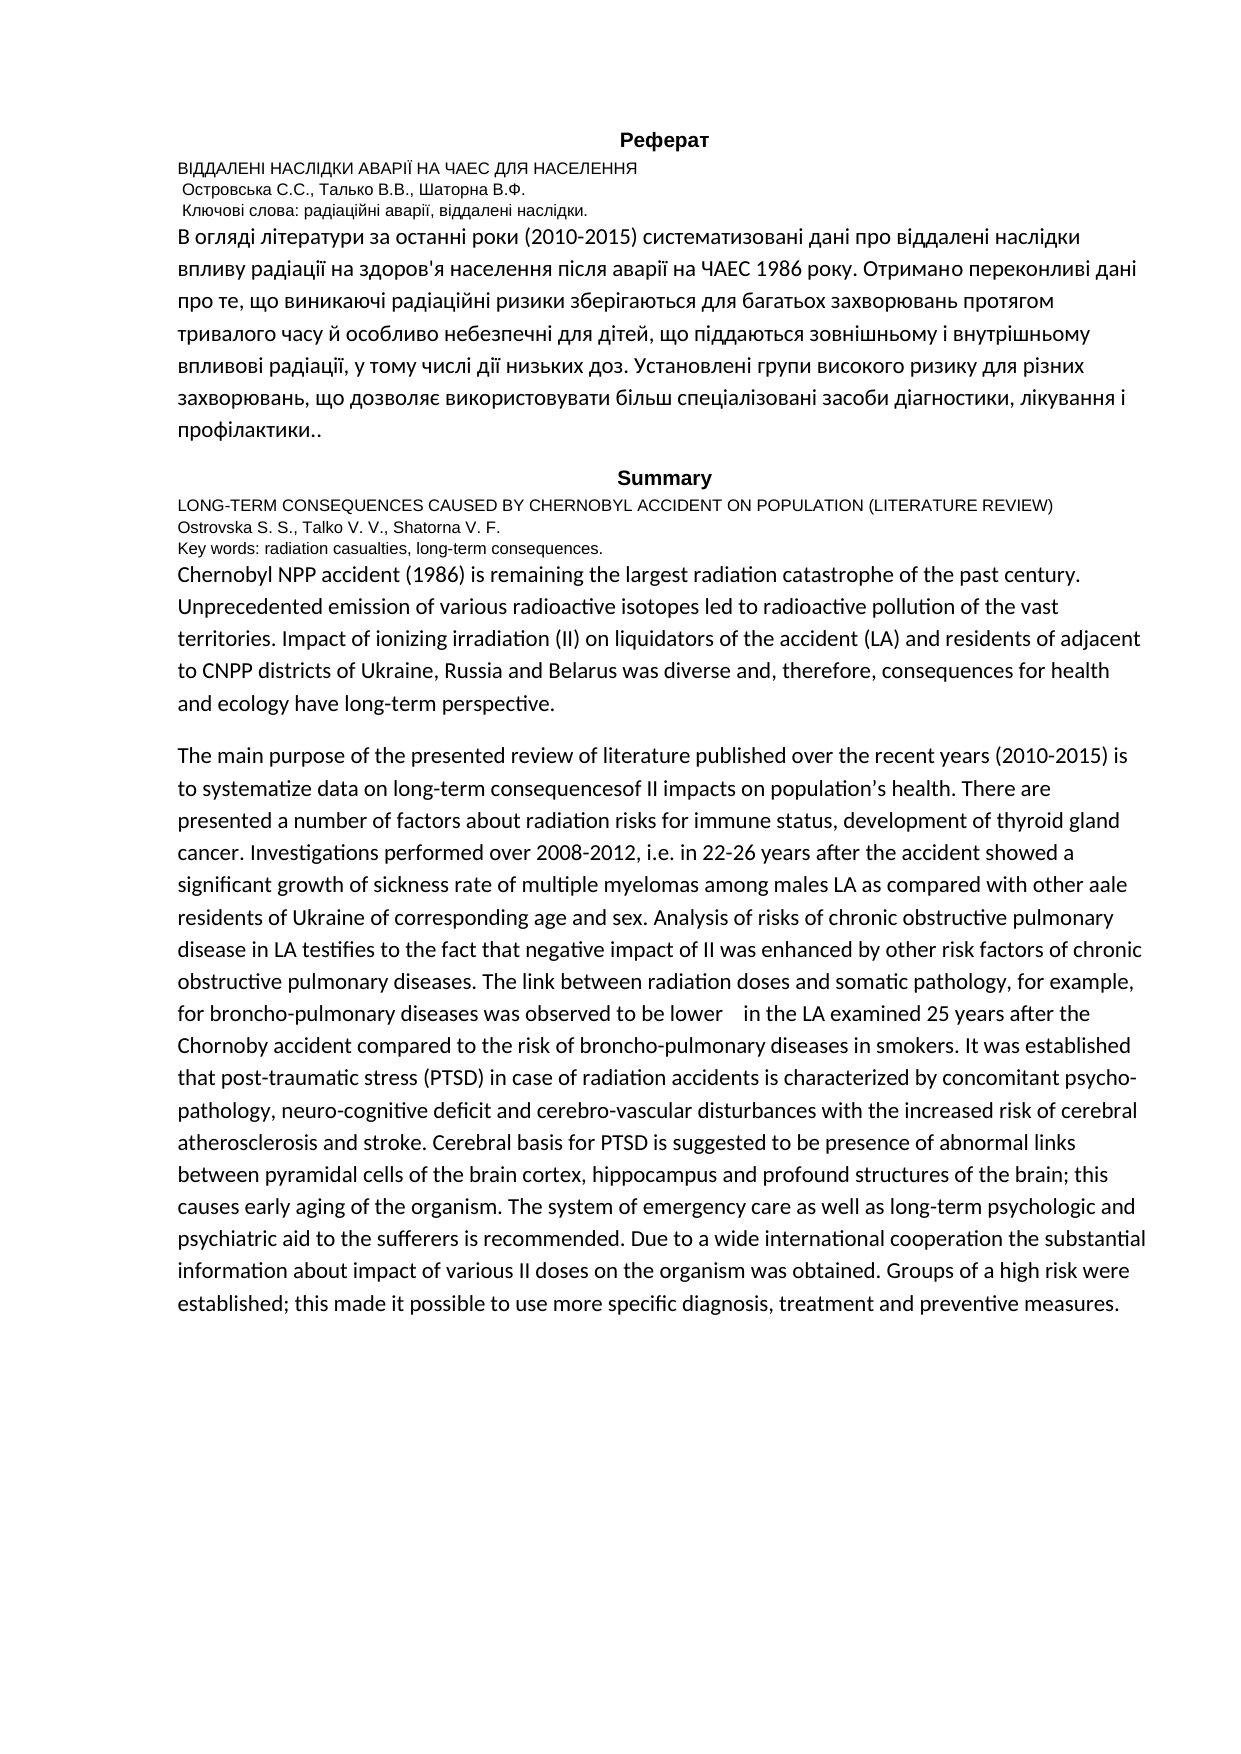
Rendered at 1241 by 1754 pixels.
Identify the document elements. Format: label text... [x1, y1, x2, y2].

text The main purpose of the presented review of literature published over the recent years (2010-2015) is to systematize data on long-term consequencesof II impacts on population’s health. There are presented a number of factors about radiation risks for immune status, development of thyroid gland cancer. Investigations performed over 2008-2012, i.e. in 22-26 years after the accident showed a significant growth of sickness rate of multiple myelomas among males LA as compared with other aale residents of Ukraine of corresponding age and sex. Analysis of risks of chronic obstructive pulmonary disease in LA testifies to the fact that negative impact of II was enhanced by other risk factors of chronic obstructive pulmonary diseases. The link between radiation doses and somatic pathology, for example, for broncho-pulmonary diseases was observed to be lower in the LA examined 25 years after the Chornoby accident compared to the risk of broncho-pulmonary diseases in smokers. It was established that post-traumatic stress (PTSD) in case of radiation accidents is characterized by concomitant psycho-pathology, neuro-cognitive deficit and cerebro-vascular disturbances with the increased risk of cerebral atherosclerosis and stroke. Cerebral basis for PTSD is suggested to be presence of abnormal links between pyramidal cells of the brain cortex, hippocampus and profound structures of the brain; this causes early aging of the organism. The system of emergency care as well as long-term psychologic and psychiatric aid to the sufferers is recommended. Due to a wide international cooperation the substantial information about impact of various II doses on the organism was obtained. Groups of a high risk were established; this made it possible to use more specific diagnosis, treatment and preventive measures. [177, 742, 1152, 1317]
subtitle Ostrovska S. S., Talko V. V., Shatorna V. F. [177, 517, 1152, 537]
subtitle ВІДДАЛЕНІ НАСЛІДКИ АВАРІЇ НА ЧАЕС ДЛЯ НАСЕЛЕННЯ [177, 158, 1152, 178]
subtitle Реферат [177, 131, 1152, 152]
subtitle Key words: radiation casualties, long-term consequences. [177, 539, 1152, 558]
text В огляді літератури за останні роки (2010-2015) систематизовані дані про віддалені наслідки впливу радіації на здоров'я населення після аварії на ЧАЕС 1986 року. Отримано переконливі дані про те, що виникаючі радіаційні ризики зберігаються для багатьох захворювань протягом тривалого часу й особливо небезпечні для дітей, що піддаються зовнішньому і внутрішньому впливові радіації, у тому числі дії низьких доз. Установлені групи високого ризику для різних захворювань, що дозволяє використовувати більш спеціалізовані засоби діагностики, лікування і профілактики.. [177, 222, 1152, 443]
text Chernobyl NPP accident (1986) is remaining the largest radiation catastrophe of the past century. Unprecedented emission of various radioactive isotopes led to radioactive pollution of the vast territories. Impact of ionizing irradiation (II) on liquidators of the accident (LA) and residents of adjacent to CNPP districts of Ukraine, Russia and Belarus was diverse and, therefore, consequences for health and ecology have long-term perspective. [177, 560, 1152, 717]
subtitle Островська С.С., Талько В.В., Шаторна В.Ф. [177, 180, 1152, 199]
subtitle LONG-TERM CONSEQUENCES CAUSED BY CHERNOBYL ACCIDENT ON POPULATION (LITERATURE REVIEW) [177, 496, 1152, 515]
subtitle Summary [177, 468, 1152, 490]
subtitle Ключові слова: радіаційні аварії, віддалені наслідки. [177, 201, 1152, 220]
